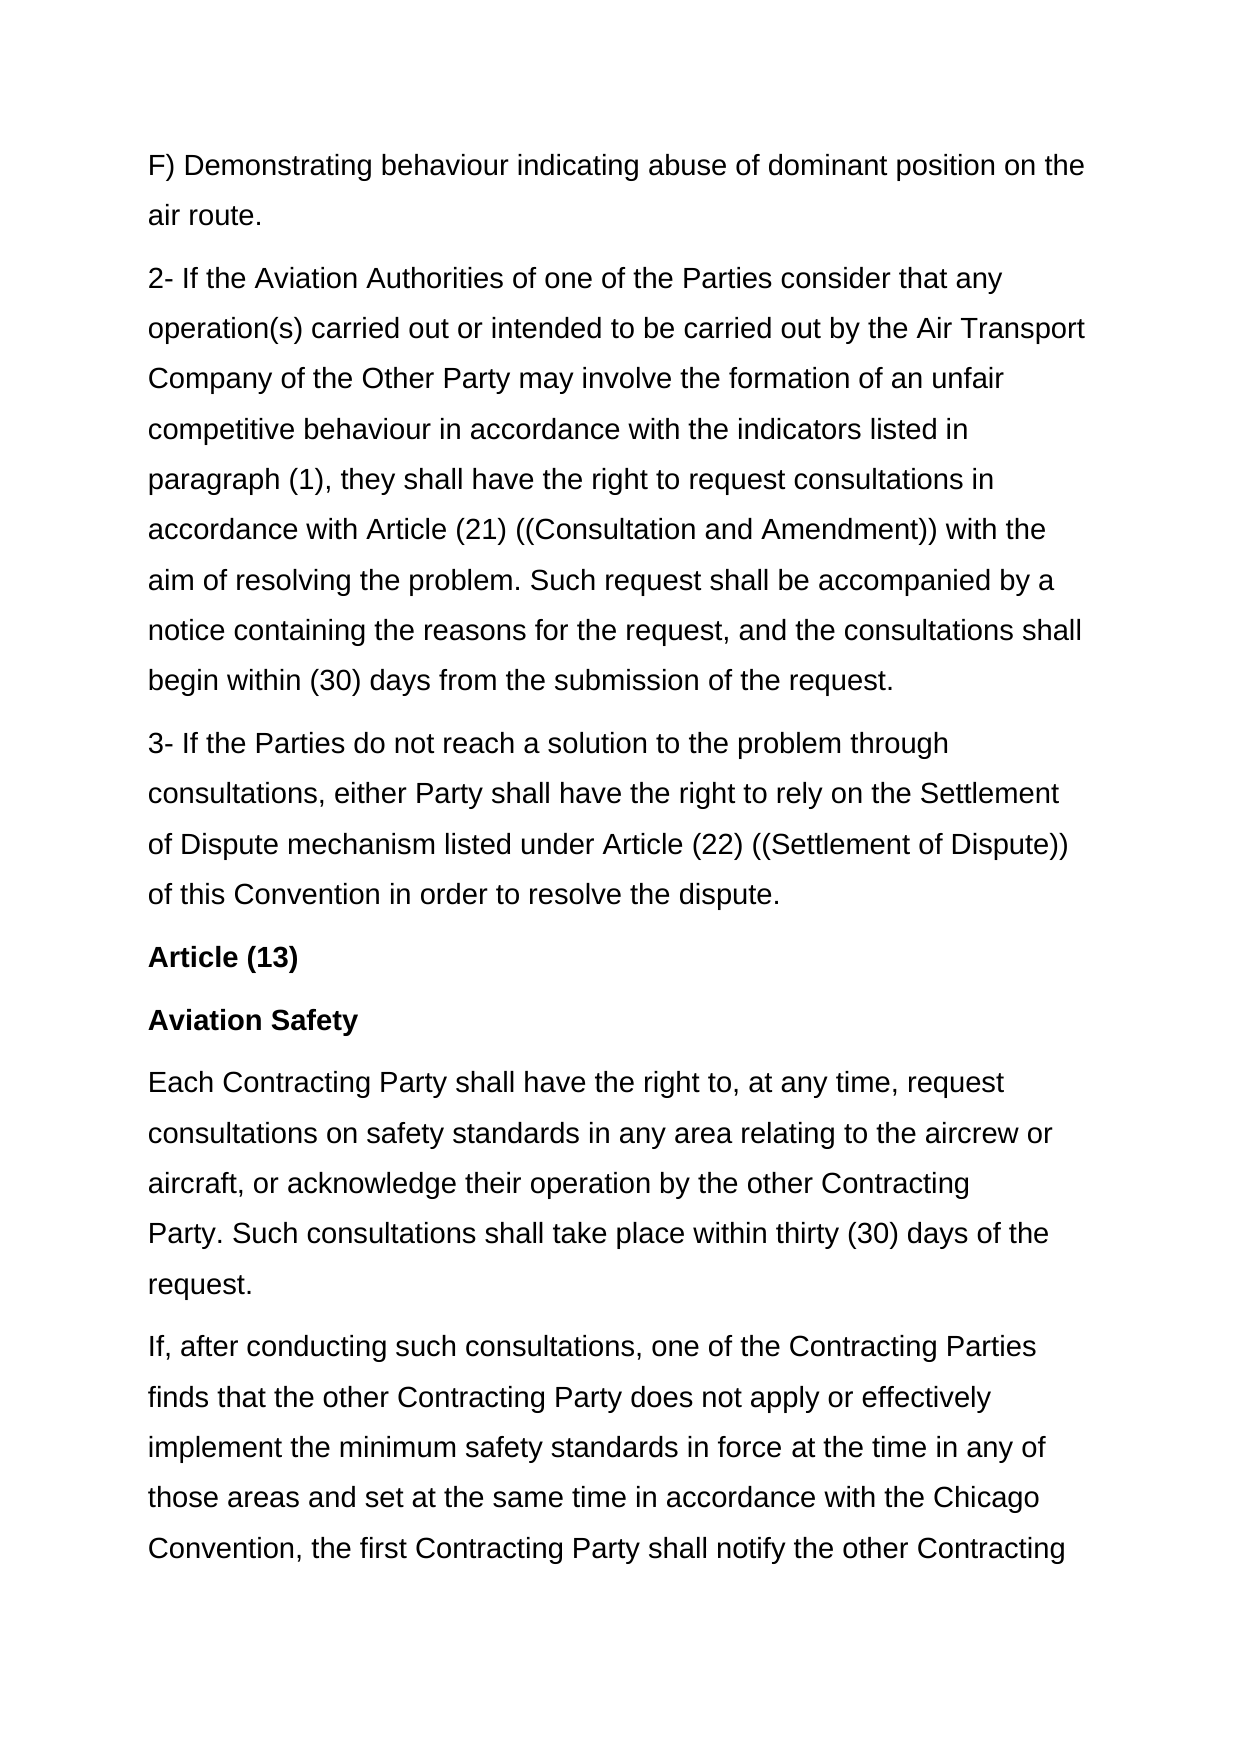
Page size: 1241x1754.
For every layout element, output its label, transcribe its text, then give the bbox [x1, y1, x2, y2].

text Article (13) [148, 940, 1093, 973]
text Aviation Safety [148, 1003, 1093, 1036]
text F) Demonstrating behaviour indicating abuse of dominant position on the air route. [148, 148, 1093, 231]
text 2- If the Aviation Authorities of one of the Parties consider that any operation(s) carried out or intended to be carried out by the Air Transport Company of the Other Party may involve the formation of an unfair competitive behaviour in accordance with the indicators listed in paragraph (1), they shall have the right to request consultations in accordance with Article (21) ((Consultation and Amendment)) with the aim of resolving the problem. Such request shall be accompanied by a notice containing the reasons for the request, and the consultations shall begin within (30) days from the submission of the request. [148, 261, 1093, 697]
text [148, 1329, 1093, 1564]
text Each Contracting Party shall have the right to, at any time, request consultations on safety standards in any area relating to the aircrew or aircraft, or acknowledge their operation by the other Contracting Party. Such consultations shall take place within thirty (30) days of the request. [148, 1065, 1093, 1300]
text 3- If the Parties do not reach a solution to the problem through consultations, either Party shall have the right to rely on the Settlement of Dispute mechanism listed under Article (22) ((Settlement of Dispute)) of this Convention in order to resolve the dispute. [148, 726, 1093, 911]
